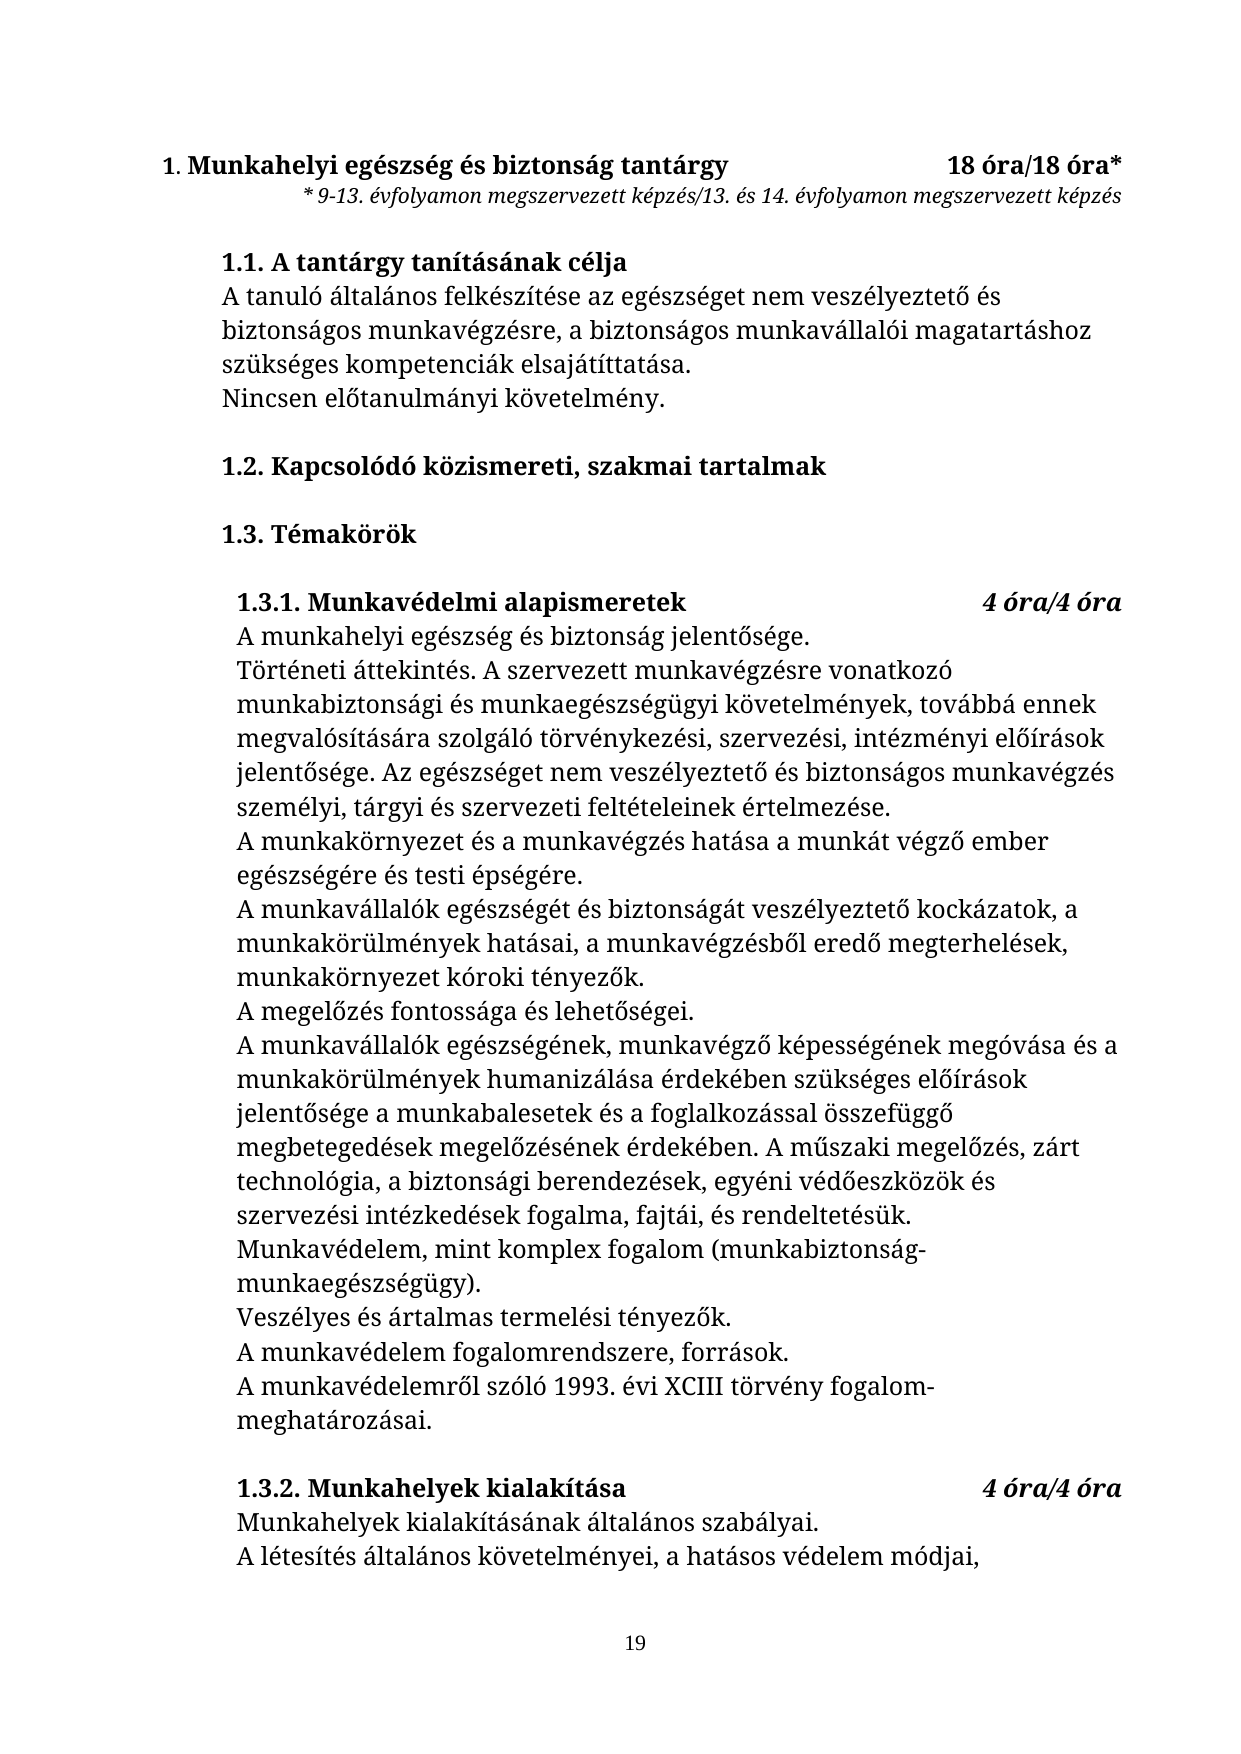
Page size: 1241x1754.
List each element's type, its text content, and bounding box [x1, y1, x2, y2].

text Történeti áttekintés. A szervezett munkavégzésre vonatkozó munkabiztonsági és munkaegészségügyi követelmények, továbbá ennek megvalósítására szolgáló törvénykezési, szervezési, intézményi előírások jelentősége. Az egészséget nem veszélyeztető és biztonságos munkavégzés személyi, tárgyi és szervezeti feltételeinek értelmezése. [236, 653, 1122, 823]
text A munkavállalók egészségének, munkavégző képességének megóvása és a munkakörülmények humanizálása érdekében szükséges előírások jelentősége a munkabalesetek és a foglalkozással összefüggő megbetegedések megelőzésének érdekében. A műszaki megelőzés, zárt technológia, a biztonsági berendezések, egyéni védőeszközök és szervezési intézkedések fogalma, fajtái, és rendeltetésük. [236, 1028, 1122, 1232]
text Munkavédelem, mint komplex fogalom (munkabiztonság-munkaegészségügy). [236, 1232, 1122, 1300]
text 1. Munkahelyi egészség és biztonság tantárgy 18 óra/18 óra* [162, 148, 1122, 182]
list Kapcsolódó közismereti, szakmai tartalmak [222, 448, 1122, 483]
list Témakörök [222, 517, 1122, 551]
text A munkakörnyezet és a munkavégzés hatása a munkát végző ember egészségére és testi épségére. [236, 823, 1122, 891]
text Munkahelyek kialakításának általános szabályai. [236, 1504, 1122, 1538]
text A munkavédelemről szóló 1993. évi XCIII törvény fogalom-meghatározásai. [236, 1368, 1122, 1436]
text A tanuló általános felkészítése az egészséget nem veszélyeztető és biztonságos munkavégzésre, a biztonságos munkavállalói magatartáshoz szükséges kompetenciák elsajátíttatása. [222, 278, 1122, 380]
text * 9-13. évfolyamon megszervezett képzés/13. és 14. évfolyamon megszervezett képzés [162, 182, 1122, 210]
list A tantárgy tanításának célja [222, 244, 1122, 278]
text A munkahelyi egészség és biztonság jelentősége. [236, 619, 1122, 653]
list Munkahelyek kialakítása 4 óra/4 óra [237, 1470, 1122, 1504]
text A munkavállalók egészségét és biztonságát veszélyeztető kockázatok, a munkakörülmények hatásai, a munkavégzésből eredő megterhelések, munkakörnyezet kóroki tényezők. [236, 891, 1122, 993]
text Nincsen előtanulmányi követelmény. [222, 380, 1122, 414]
text A megelőzés fontossága és lehetőségei. [236, 993, 1122, 1028]
text A munkavédelem fogalomrendszere, források. [236, 1334, 1122, 1368]
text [236, 1538, 1122, 1573]
text Veszélyes és ártalmas termelési tényezők. [236, 1300, 1122, 1334]
list Munkavédelmi alapismeretek 4 óra/4 óra [237, 585, 1122, 619]
